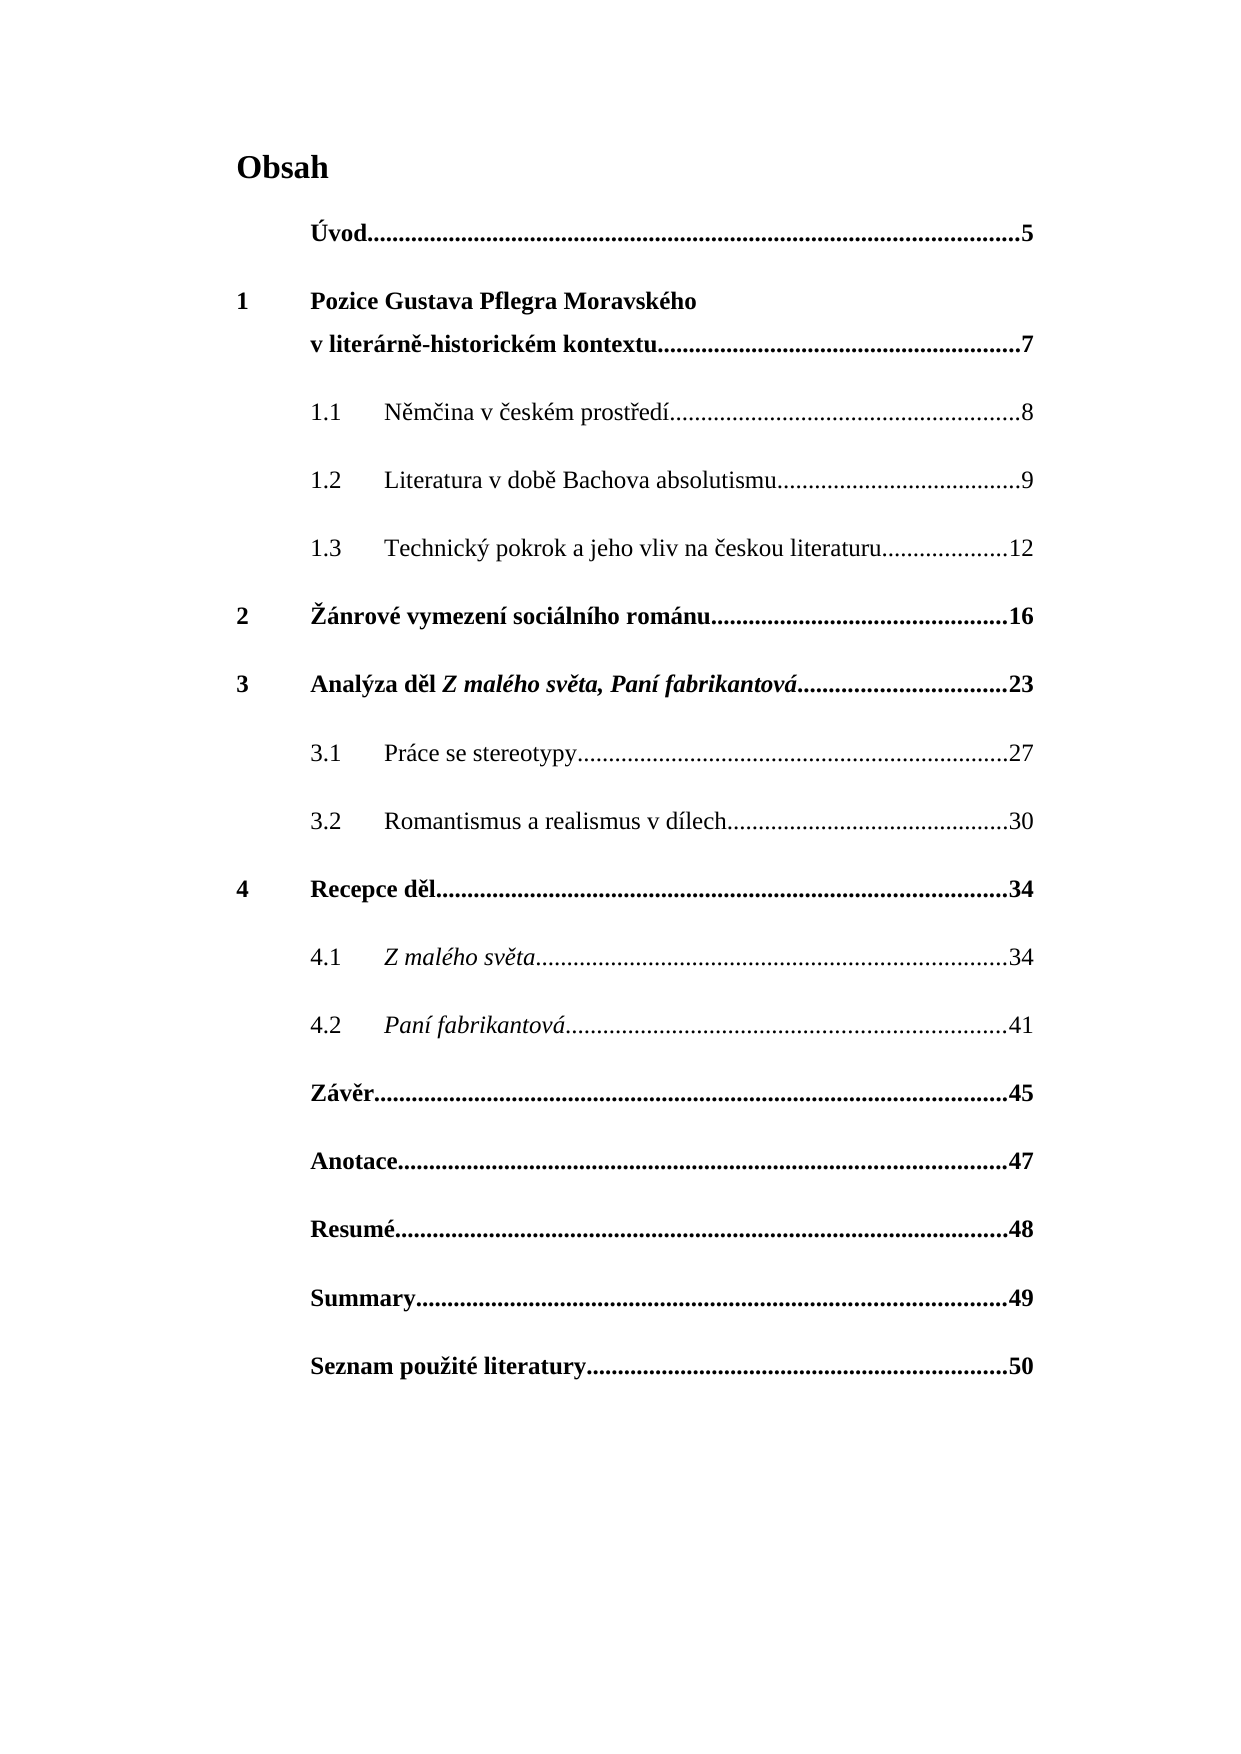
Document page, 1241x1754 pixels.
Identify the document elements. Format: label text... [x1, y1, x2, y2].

text Úvod 5 [236, 218, 1092, 246]
text 3 Analýza děl Z malého světa, Paní fabrikantová 23 [236, 669, 1092, 698]
text 3.1 Práce se stereotypy 27 [236, 738, 1092, 766]
text Anotace 47 [236, 1146, 1092, 1175]
text 4.2 Paní fabrikantová 41 [236, 1010, 1092, 1039]
text Summary 49 [236, 1283, 1092, 1311]
text Seznam použité literatury 50 [236, 1351, 1092, 1379]
text 4 Recepce děl 34 [236, 874, 1092, 903]
text 4.1 Z malého světa 34 [236, 942, 1092, 971]
text Obsah [236, 148, 1092, 186]
text 2 Žánrové vymezení sociálního románu 16 [236, 601, 1092, 630]
text 1 Pozice Gustava Pflegra Moravského [236, 286, 1092, 314]
text Závěr 45 [236, 1078, 1092, 1107]
text 1.2 Literatura v době Bachova absolutismu 9 [236, 465, 1092, 494]
text v literárně-historickém kontextu 7 [236, 329, 1092, 358]
text Resumé 48 [236, 1214, 1092, 1243]
text 3.2 Romantismus a realismus v dílech 30 [236, 806, 1092, 834]
text 1.3 Technický pokrok a jeho vliv na českou literaturu 12 [236, 533, 1092, 562]
text 1.1 Němčina v českém prostředí 8 [236, 397, 1092, 426]
